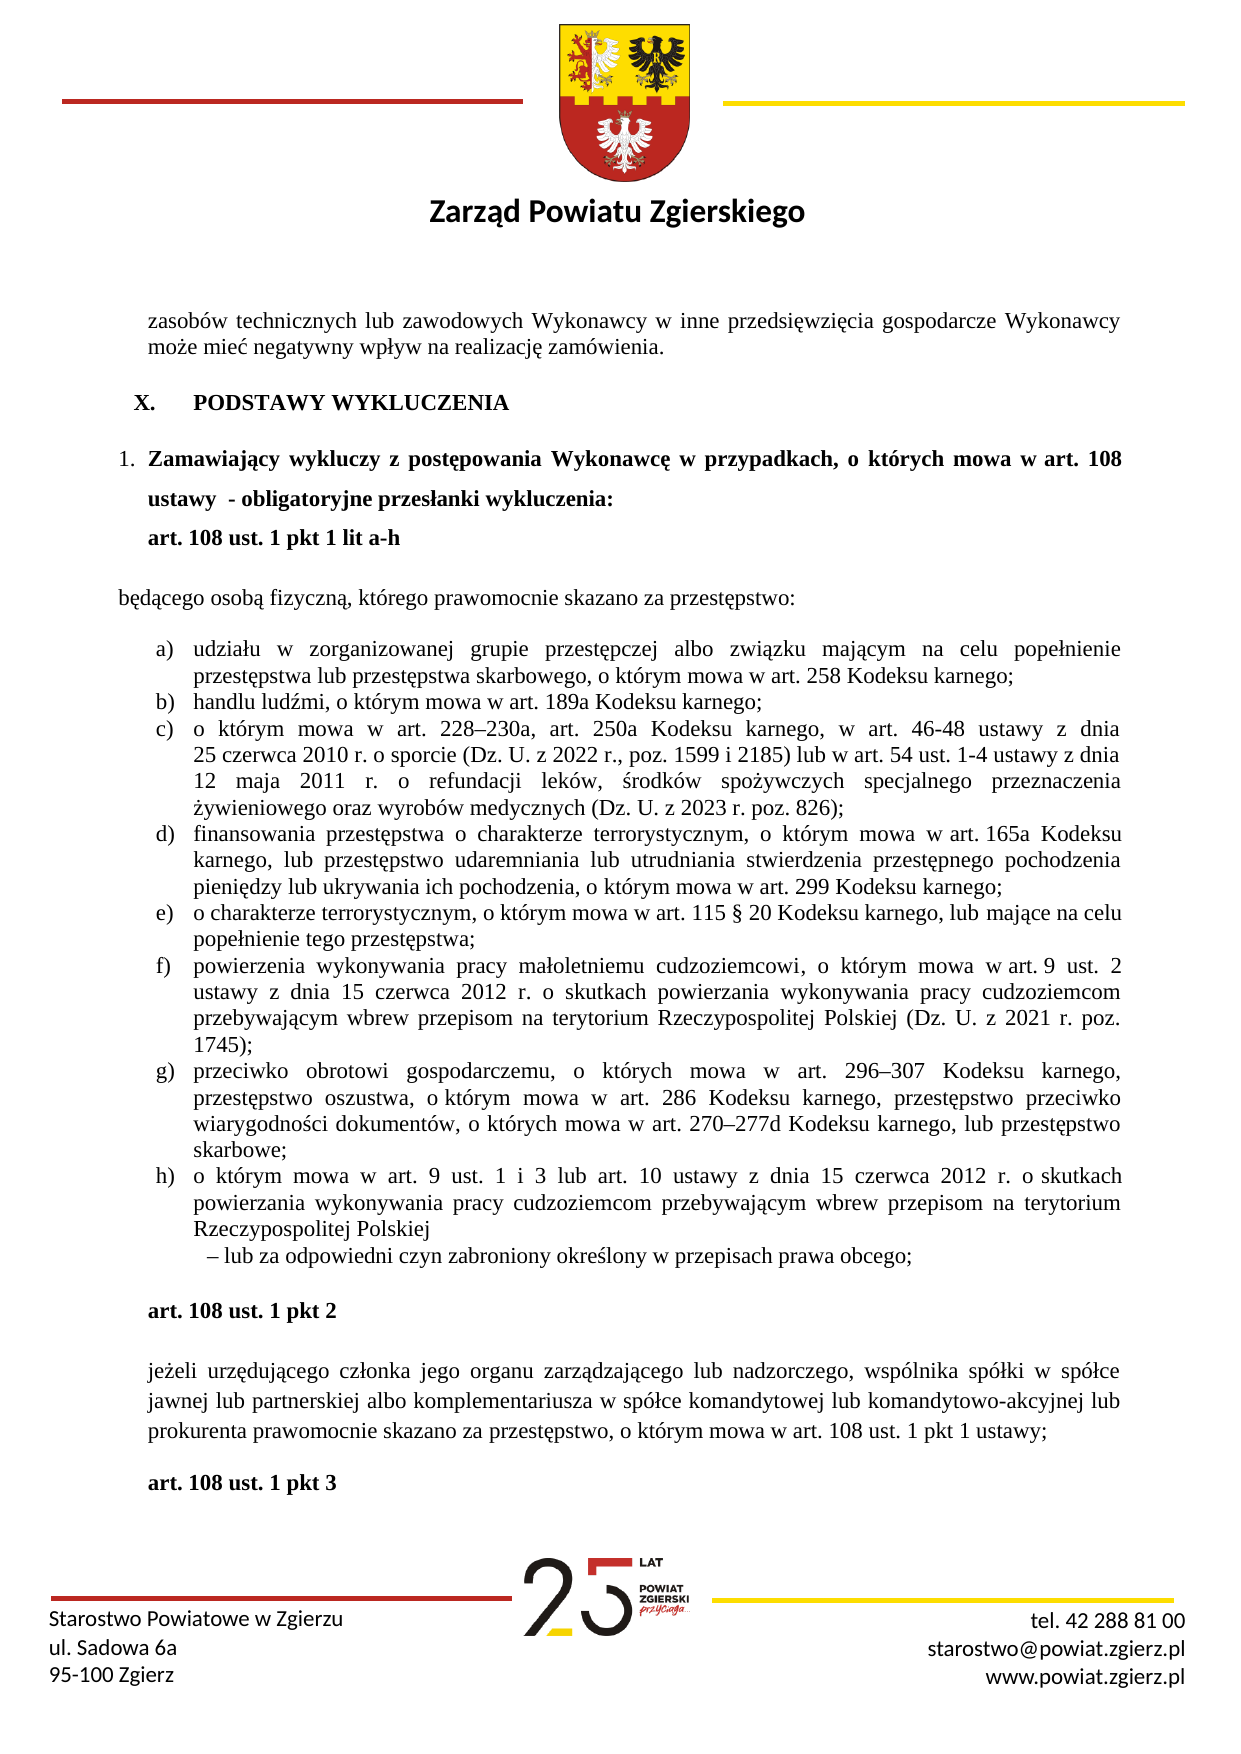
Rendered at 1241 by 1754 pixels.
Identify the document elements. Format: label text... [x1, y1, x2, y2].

picture [62, 99, 523, 104]
list handlu ludźmi, o którym mowa w art. 189a Kodeksu karnego; [156, 688, 1122, 714]
list o którym mowa w art. 228–230a, art. 250a Kodeksu karnego, w art. 46-48 ustawy z dnia 25 czerwca 2010 r. o sporcie (Dz. U. z 2022 r., poz. 1599 i 2185) lub w art. 54 ust. 1-4 ustawy z dnia 12 maja 2011 r. o refundacji leków, środków spożywczych specjalnego przeznaczenia żywieniowego oraz wyrobów medycznych (Dz. U. z 2023 r. poz. 826); [156, 714, 1122, 820]
list PODSTAWY WYKLUCZENIA [156, 389, 1122, 416]
text art. 108 ust. 1 pkt 1 lit a-h [148, 524, 1122, 551]
picture [559, 24, 690, 182]
picture [51, 1596, 512, 1601]
picture [723, 101, 1185, 106]
text art. 108 ust. 1 pkt 3 [148, 1469, 1122, 1495]
list o charakterze terrorystycznym, o którym mowa w art. 115 § 20 Kodeksu karnego, lub mające na celu popełnienie tego przestępstwa; [156, 899, 1122, 952]
text – lub za odpowiedni czyn zabroniony określony w przepisach prawa obcego; [207, 1242, 1122, 1268]
text będącego osobą fizyczną, którego prawomocnie skazano za przestępstwo: [118, 584, 1122, 611]
picture [712, 1598, 1174, 1603]
text art. 108 ust. 1 pkt 2 [148, 1297, 1122, 1323]
list przeciwko obrotowi gospodarczemu, o których mowa w art. 296–307 Kodeksu karnego, przestępstwo oszustwa, o którym mowa w art. 286 Kodeksu karnego, przestępstwo przeciwko wiarygodności dokumentów, o których mowa w art. 270–277d Kodeksu karnego, lub przestępstwo skarbowe; [156, 1057, 1122, 1163]
text jeżeli urzędującego członka jego organu zarządzającego lub nadzorczego, wspólnika spółki w spółce jawnej lub partnerskiej albo komplementariusza w spółce komandytowej lub komandytowo-akcyjnej lub prokurenta prawomocnie skazano za przestępstwo, o którym mowa w art. 108 ust. 1 pkt 1 ustawy; [148, 1357, 1122, 1444]
list finansowania przestępstwa o charakterze terrorystycznym, o którym mowa w art. 165a Kodeksu karnego, lub przestępstwo udaremniania lub utrudniania stwierdzenia przestępnego pochodzenia pieniędzy lub ukrywania ich pochodzenia, o którym mowa w art. 299 Kodeksu karnego; [156, 820, 1122, 899]
list udziału w zorganizowanej grupie przestępczej albo związku mającym na celu popełnienie przestępstwa lub przestępstwa skarbowego, o którym mowa w art. 258 Kodeksu karnego; [156, 636, 1122, 688]
picture [523, 1558, 690, 1636]
list Zamawiający wykluczy z postępowania Wykonawcę w przypadkach, o których mowa w art. 108 ustawy - obligatoryjne przesłanki wykluczenia: [118, 445, 1122, 511]
list powierzenia wykonywania pracy małoletniemu cudzoziemcowi, o którym mowa w art. 9 ust. 2 ustawy z dnia 15 czerwca 2012 r. o skutkach powierzania wykonywania pracy cudzoziemcom przebywającym wbrew przepisom na terytorium Rzeczypospolitej Polskiej (Dz. U. z 2021 r. poz. 1745); [156, 952, 1122, 1057]
list o którym mowa w art. 9 ust. 1 i 3 lub art. 10 ustawy z dnia 15 czerwca 2012 r. o skutkach powierzania wykonywania pracy cudzoziemcom przebywającym wbrew przepisom na terytorium Rzeczypospolitej Polskiej [156, 1163, 1122, 1242]
